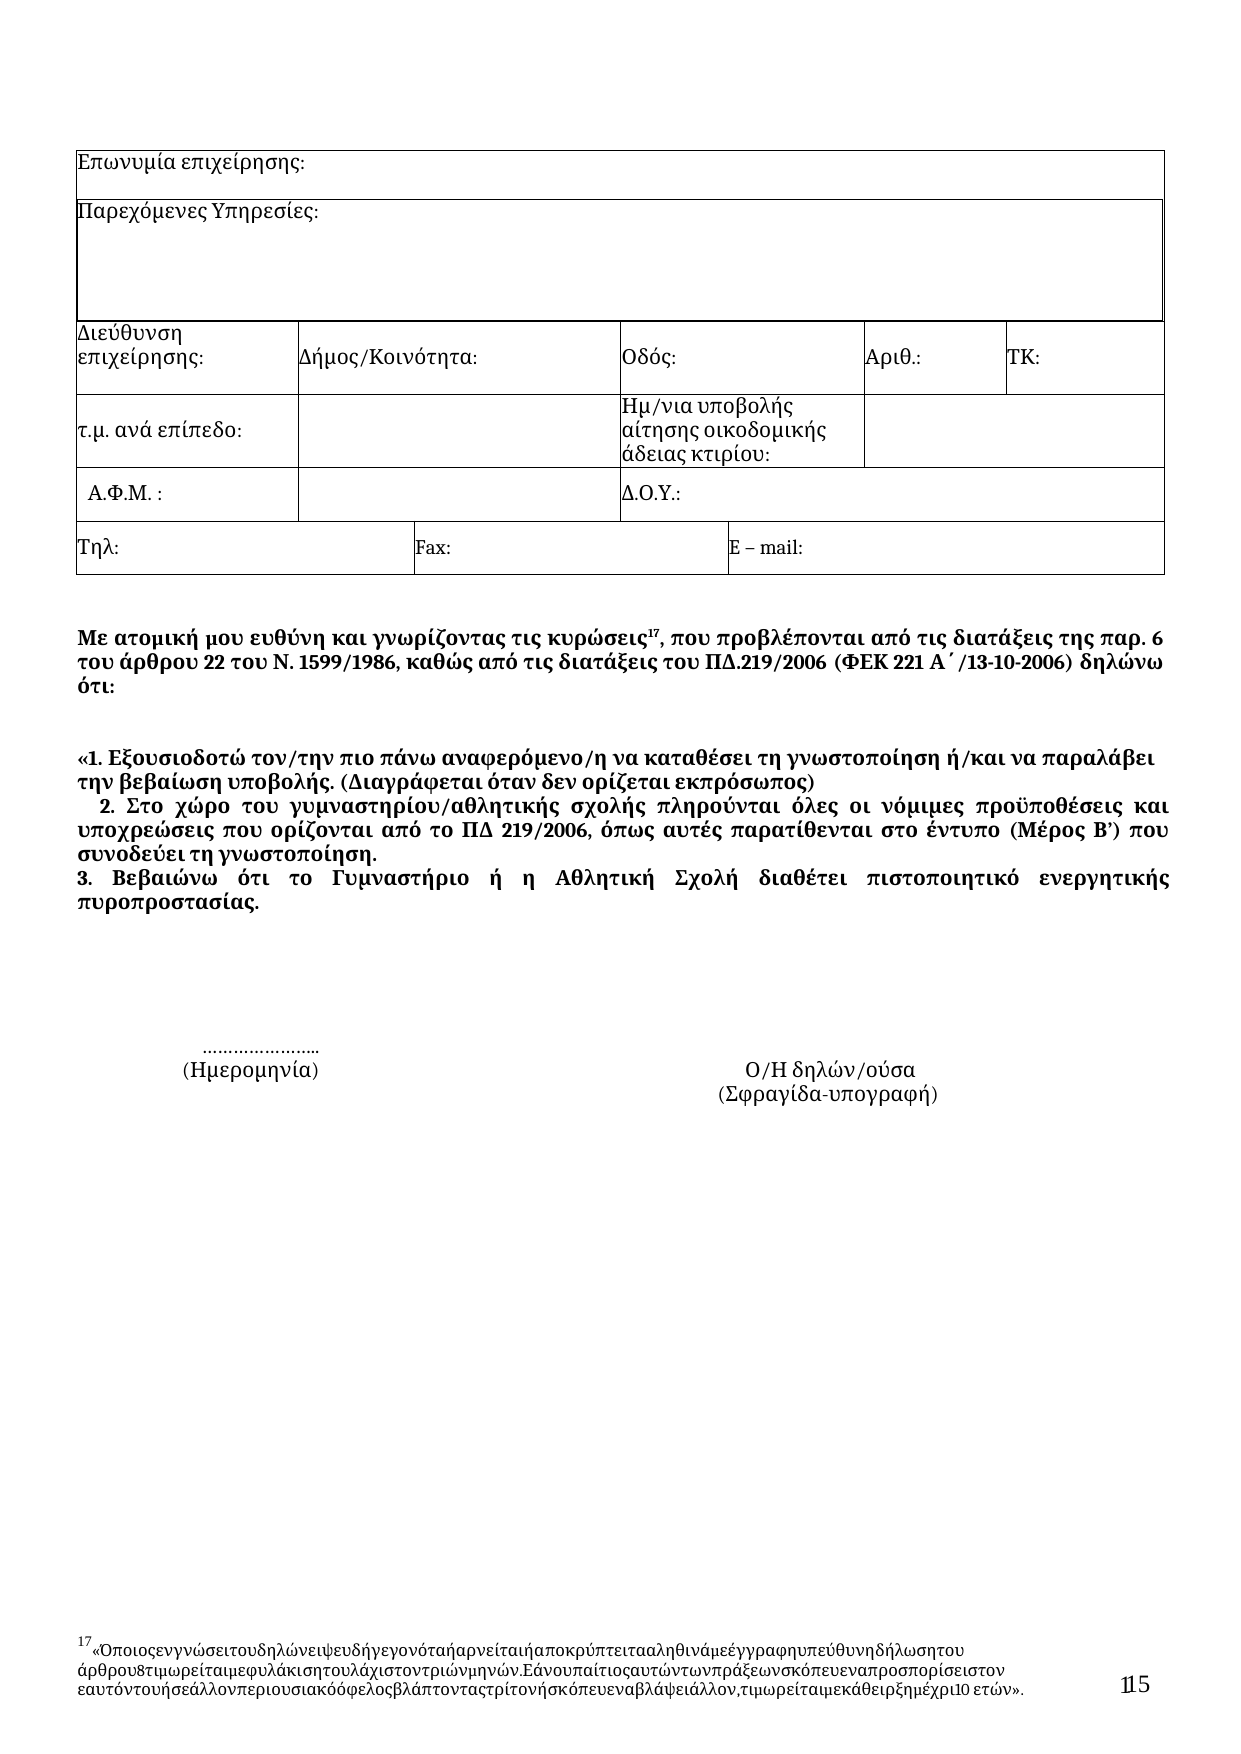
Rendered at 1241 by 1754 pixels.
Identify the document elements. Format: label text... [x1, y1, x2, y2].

table_cell Ημ/νια υποβολής αίτησης οικοδομικής άδειας κτιρίου: [621, 395, 864, 467]
table_cell ΤΚ: [1007, 322, 1164, 394]
table_cell Fax: [415, 522, 728, 574]
table_cell Δ.Ο.Υ.: [621, 468, 1164, 521]
table_header Επωνυμία επιχείρησης: [77, 151, 1164, 321]
table_header Ο/Η δηλών/ούσα (Σφραγίδα-υπογραφή) [330, 1010, 1172, 1106]
text 3. Βεβαιώνω ότι το Γυμναστήριο ή η Αθλητική Σχολή διαθέτει πιστοποιητικό ενεργητικής πυροπροστασίας. [77, 867, 1170, 914]
text 2. Στο χώρο του γυμναστηρίου/αθλητικής σχολής πληρούνται όλες οι νόμιμες προϋποθέσεις και υποχρεώσεις που ορίζονται από το ΠΔ 219/2006, όπως αυτές παρατίθενται στο έντυπο (Μέρος Β’) που συνοδεύει τη γνωστοποίηση. [77, 795, 1170, 867]
text Με ατοµική µου ευθύνη και γνωρίζοντας τις κυρώσεις, που προβλέπονται από τις διατάξεις της παρ. 6 του άρθρου 22 του Ν. 1599/1986, καθώς από τις διατάξεις του ΠΔ.219/2006 (ΦΕΚ 221 Α΄/13-10-2006) δηλώνω ότι: [77, 626, 1163, 698]
table_cell Τηλ: [77, 522, 414, 574]
table_cell [299, 395, 620, 467]
table_cell Δήμος/Κοινότητα: [299, 322, 620, 394]
table_cell Οδός: [621, 322, 864, 394]
table_cell E – mail: [729, 522, 1164, 574]
table_header ………………….. (Ημερομηνία) [68, 1010, 330, 1106]
text «1. Εξουσιοδοτώ τον/την πιο πάνω αναφερόμενο/η να καταθέσει τη γνωστοποίηση ή/και να παραλάβει την βεβαίωση υποβολής. (Διαγράφεται όταν δεν ορίζεται εκπρόσωπος) [77, 747, 1156, 795]
table_cell [299, 468, 620, 521]
table_cell τ.μ. ανά επίπεδο: [77, 395, 298, 467]
table_cell Αριθ.: [865, 322, 1006, 394]
table_cell Α.Φ.Μ. : [77, 468, 298, 521]
table_cell Διεύθυνση επιχείρησης: [77, 322, 298, 394]
table_cell [865, 395, 1164, 467]
